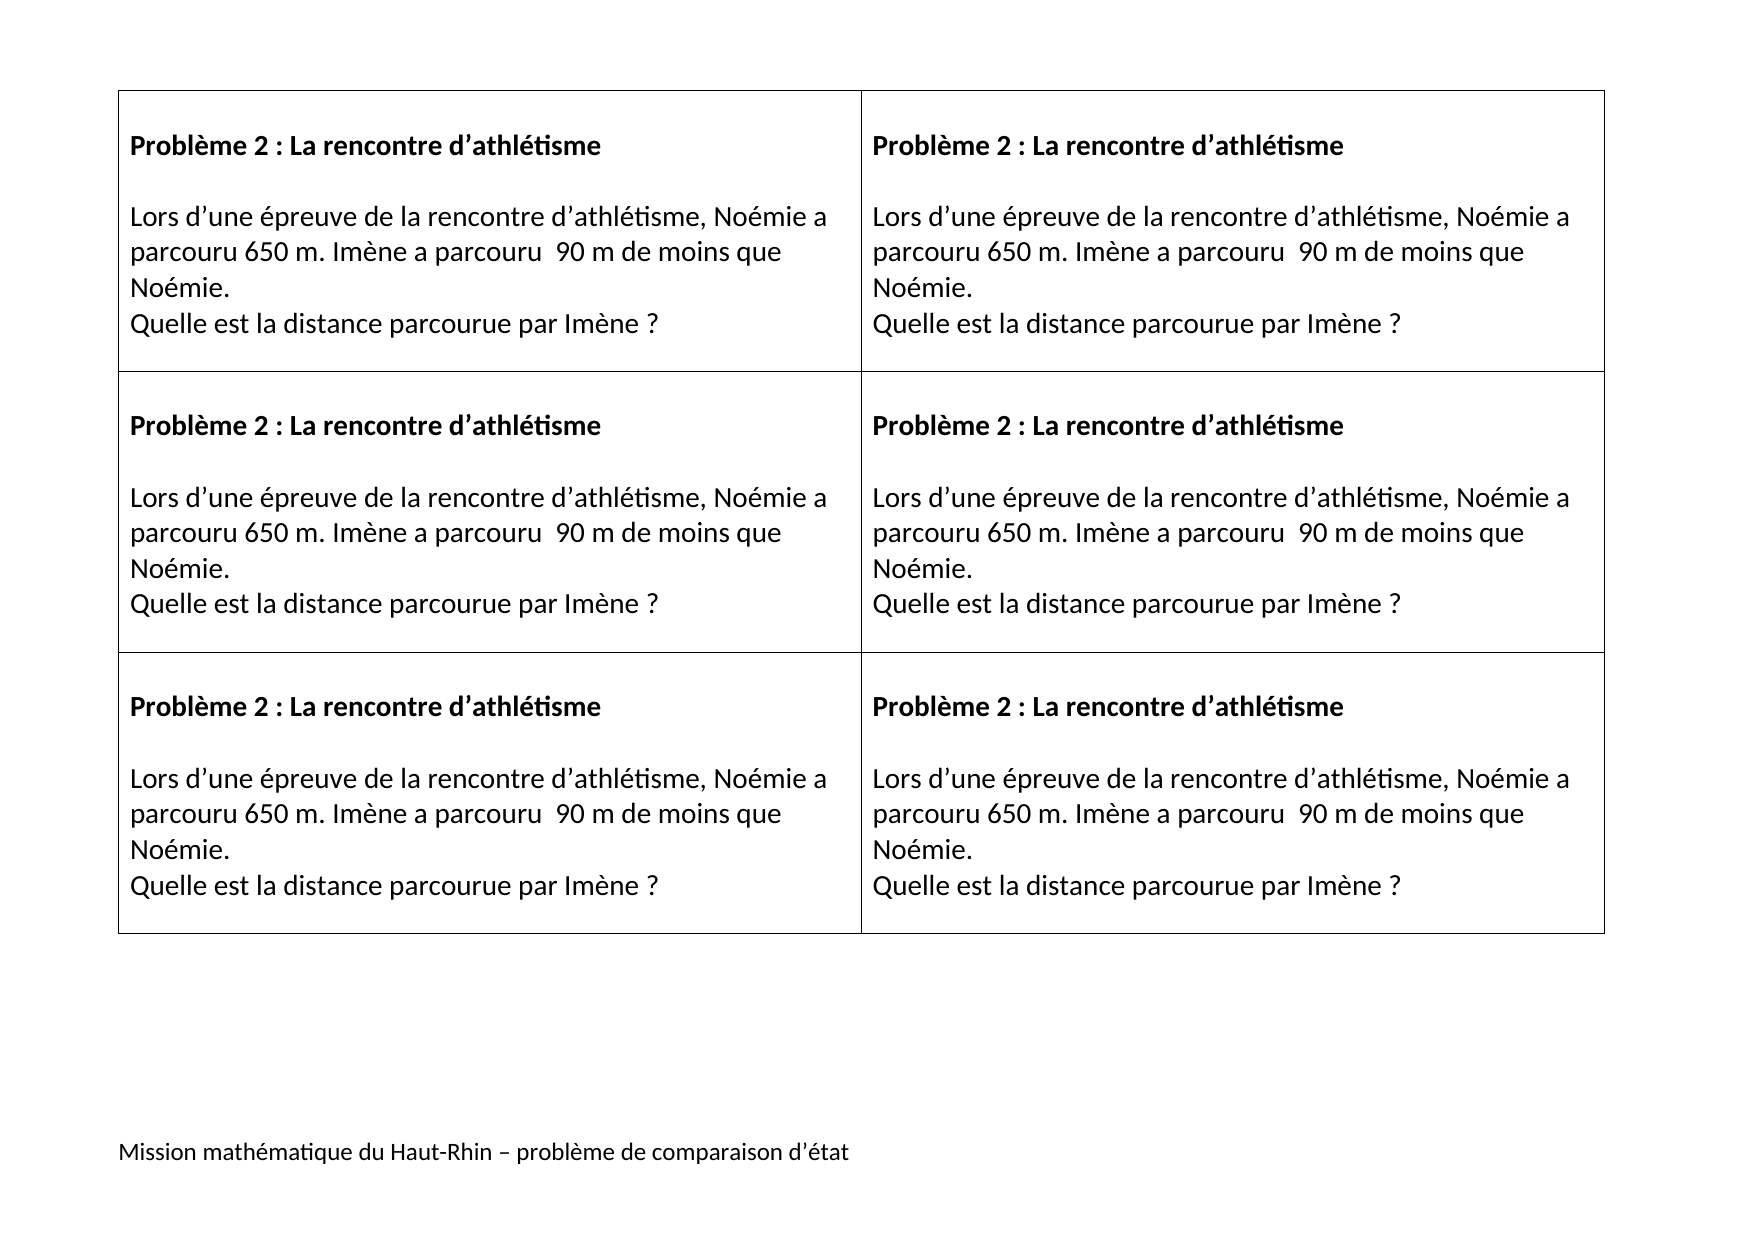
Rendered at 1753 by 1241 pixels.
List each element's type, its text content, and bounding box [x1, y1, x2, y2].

table_header Problème 2 : La rencontre d’athlétisme Lors d’une épreuve de la rencontre d’athlétisme, Noémie a parcouru 650 m. Imène a parcouru 90 m de moins que Noémie. Quelle est la distance parcourue par Imène ? [862, 91, 1604, 371]
table_cell Problème 2 : La rencontre d’athlétisme Lors d’une épreuve de la rencontre d’athlétisme, Noémie a parcouru 650 m. Imène a parcouru 90 m de moins que Noémie. Quelle est la distance parcourue par Imène ? [862, 653, 1604, 933]
table_header Problème 2 : La rencontre d’athlétisme Lors d’une épreuve de la rencontre d’athlétisme, Noémie a parcouru 650 m. Imène a parcouru 90 m de moins que Noémie. Quelle est la distance parcourue par Imène ? [119, 91, 861, 371]
table_cell Problème 2 : La rencontre d’athlétisme Lors d’une épreuve de la rencontre d’athlétisme, Noémie a parcouru 650 m. Imène a parcouru 90 m de moins que Noémie. Quelle est la distance parcourue par Imène ? [862, 372, 1604, 652]
table_cell Problème 2 : La rencontre d’athlétisme Lors d’une épreuve de la rencontre d’athlétisme, Noémie a parcouru 650 m. Imène a parcouru 90 m de moins que Noémie. Quelle est la distance parcourue par Imène ? [119, 653, 861, 933]
table_cell Problème 2 : La rencontre d’athlétisme Lors d’une épreuve de la rencontre d’athlétisme, Noémie a parcouru 650 m. Imène a parcouru 90 m de moins que Noémie. Quelle est la distance parcourue par Imène ? [119, 372, 861, 652]
